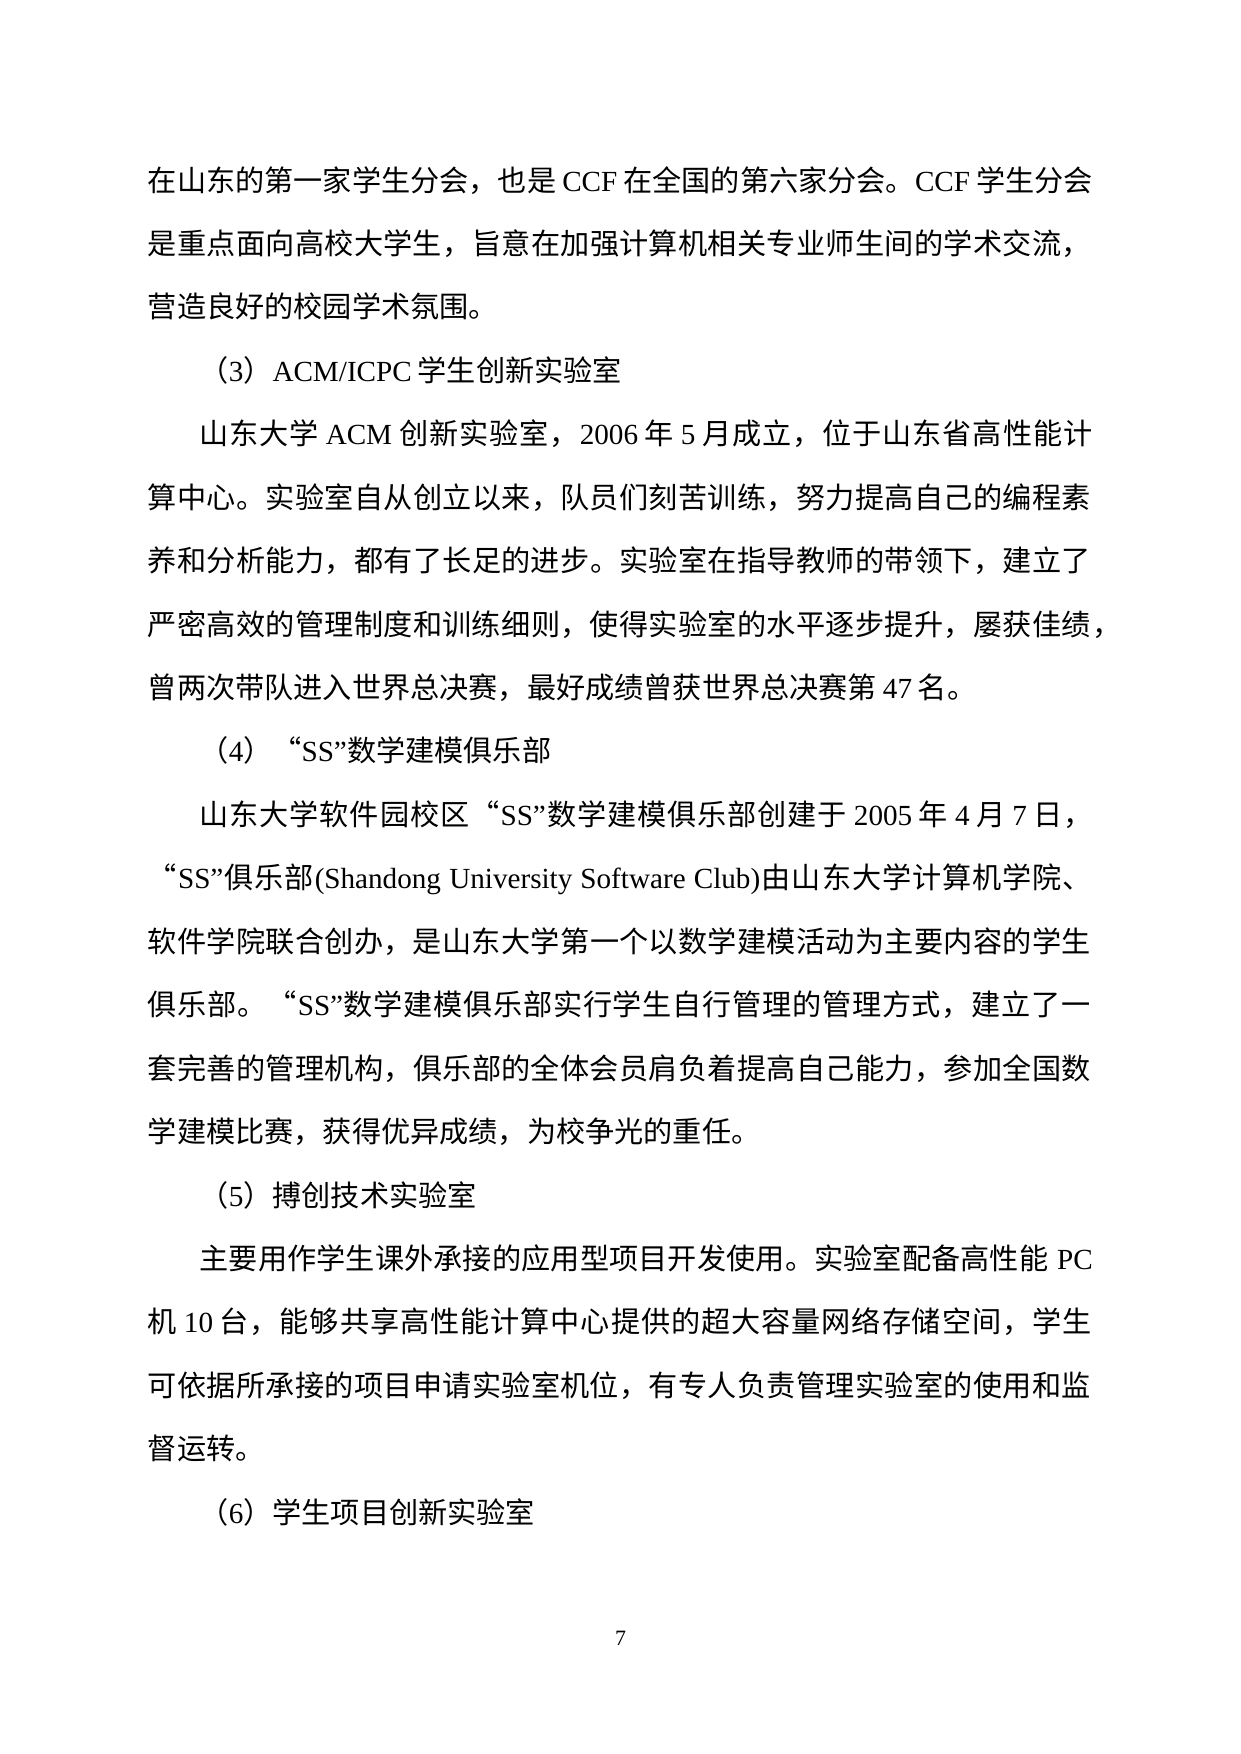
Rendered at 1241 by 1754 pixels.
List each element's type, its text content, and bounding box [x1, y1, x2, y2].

text 山东大学软件园校区“SS”数学建模俱乐部创建于2005年4月7日，“SS”俱乐部(Shandong University Software Club)由山东大学计算机学院、软件学院联合创办，是山东大学第一个以数学建模活动为主要内容的学生俱乐部。“SS”数学建模俱乐部实行学生自行管理的管理方式，建立了一套完善的管理机构，俱乐部的全体会员肩负着提高自己能力，参加全国数学建模比赛，获得优异成绩，为校争光的重任。 [148, 791, 1092, 1151]
text （4）“SS”数学建模俱乐部 [148, 728, 1092, 770]
text （6）学生项目创新实验室 [148, 1489, 1092, 1532]
text 山东大学ACM创新实验室，2006年5月成立，位于山东省高性能计算中心。实验室自从创立以来，队员们刻苦训练，努力提高自己的编程素养和分析能力，都有了长足的进步。实验室在指导教师的带领下，建立了严密高效的管理制度和训练细则，使得实验室的水平逐步提升，屡获佳绩，曾两次带队进入世界总决赛，最好成绩曾获世界总决赛第47名。 [148, 411, 1092, 707]
text （5）搏创技术实验室 [148, 1172, 1092, 1214]
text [148, 157, 1092, 326]
text 主要用作学生课外承接的应用型项目开发使用。实验室配备高性能PC机10台，能够共享高性能计算中心提供的超大容量网络存储空间，学生可依据所承接的项目申请实验室机位，有专人负责管理实验室的使用和监督运转。 [148, 1236, 1092, 1468]
text （3）ACM/ICPC学生创新实验室 [148, 347, 1092, 390]
